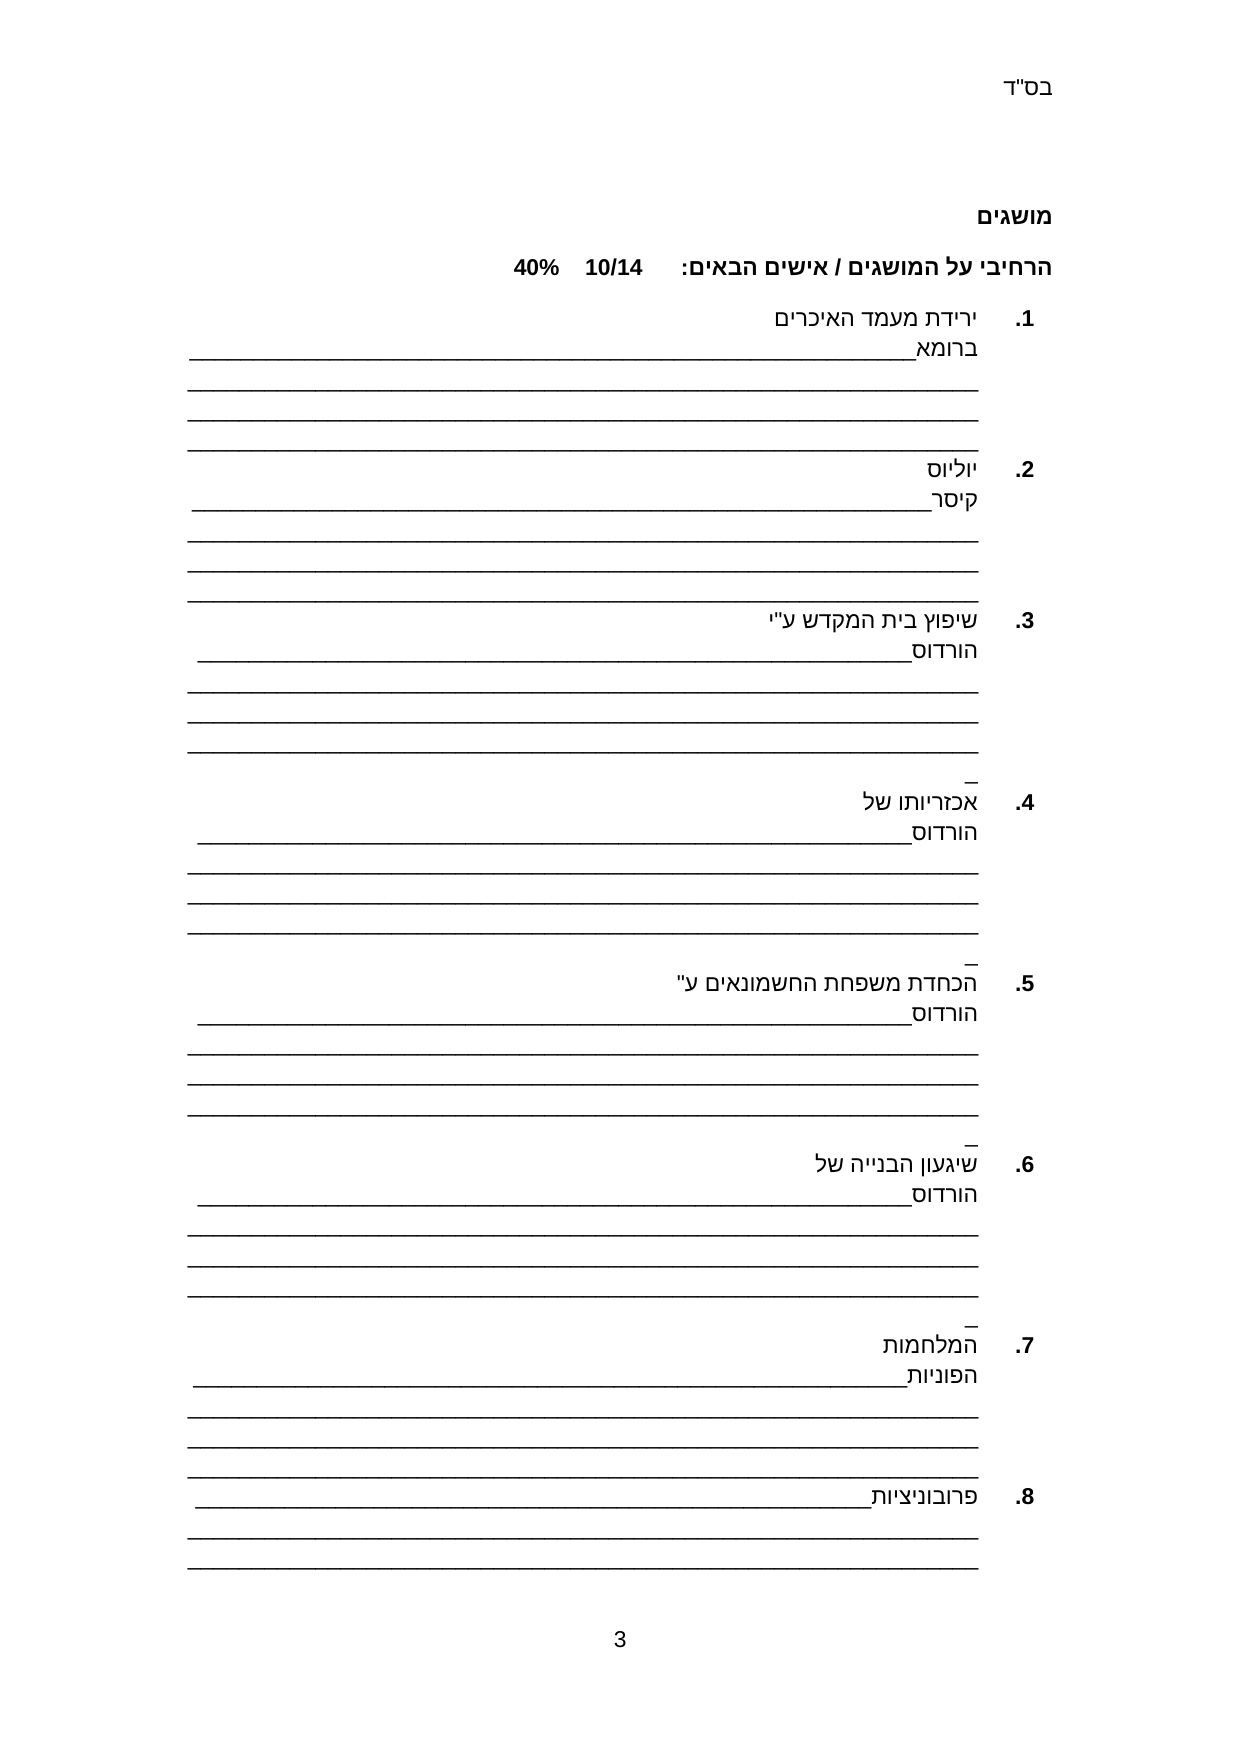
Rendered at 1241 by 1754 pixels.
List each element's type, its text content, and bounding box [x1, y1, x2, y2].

text הרחיבי על המושגים / אישים הבאים: 10/14 40% [187, 254, 1053, 280]
text מושגים [187, 203, 1053, 229]
list שיפוץ בית המקדש ע"י הורדוס___________________________________________________________________________________________________________________________________________________________________________________________________________________________________________________ [187, 607, 1015, 784]
list המלחמות הפוניות__________________________________________________________________________________________________________________________________________________________________________________________________________________________________________________ [187, 1332, 1015, 1479]
list שיגעון הבנייה של הורדוס___________________________________________________________________________________________________________________________________________________________________________________________________________________________________________________ [187, 1151, 1015, 1328]
list יוליוס קיסר____________________________________________________________________________________________________________________________________________________________________________________________________________________________________________________ [187, 456, 1015, 603]
list אכזריותו של הורדוס___________________________________________________________________________________________________________________________________________________________________________________________________________________________________________________ [187, 788, 1015, 966]
list הכחדת משפחת החשמונאים ע" הורדוס___________________________________________________________________________________________________________________________________________________________________________________________________________________________________________________ [187, 970, 1015, 1147]
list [187, 1483, 1015, 1570]
list ירידת מעמד האיכרים ברומא___________________________________________________________________________________________________________________________________________________________________________________________________________________________________________________ [187, 305, 1015, 452]
